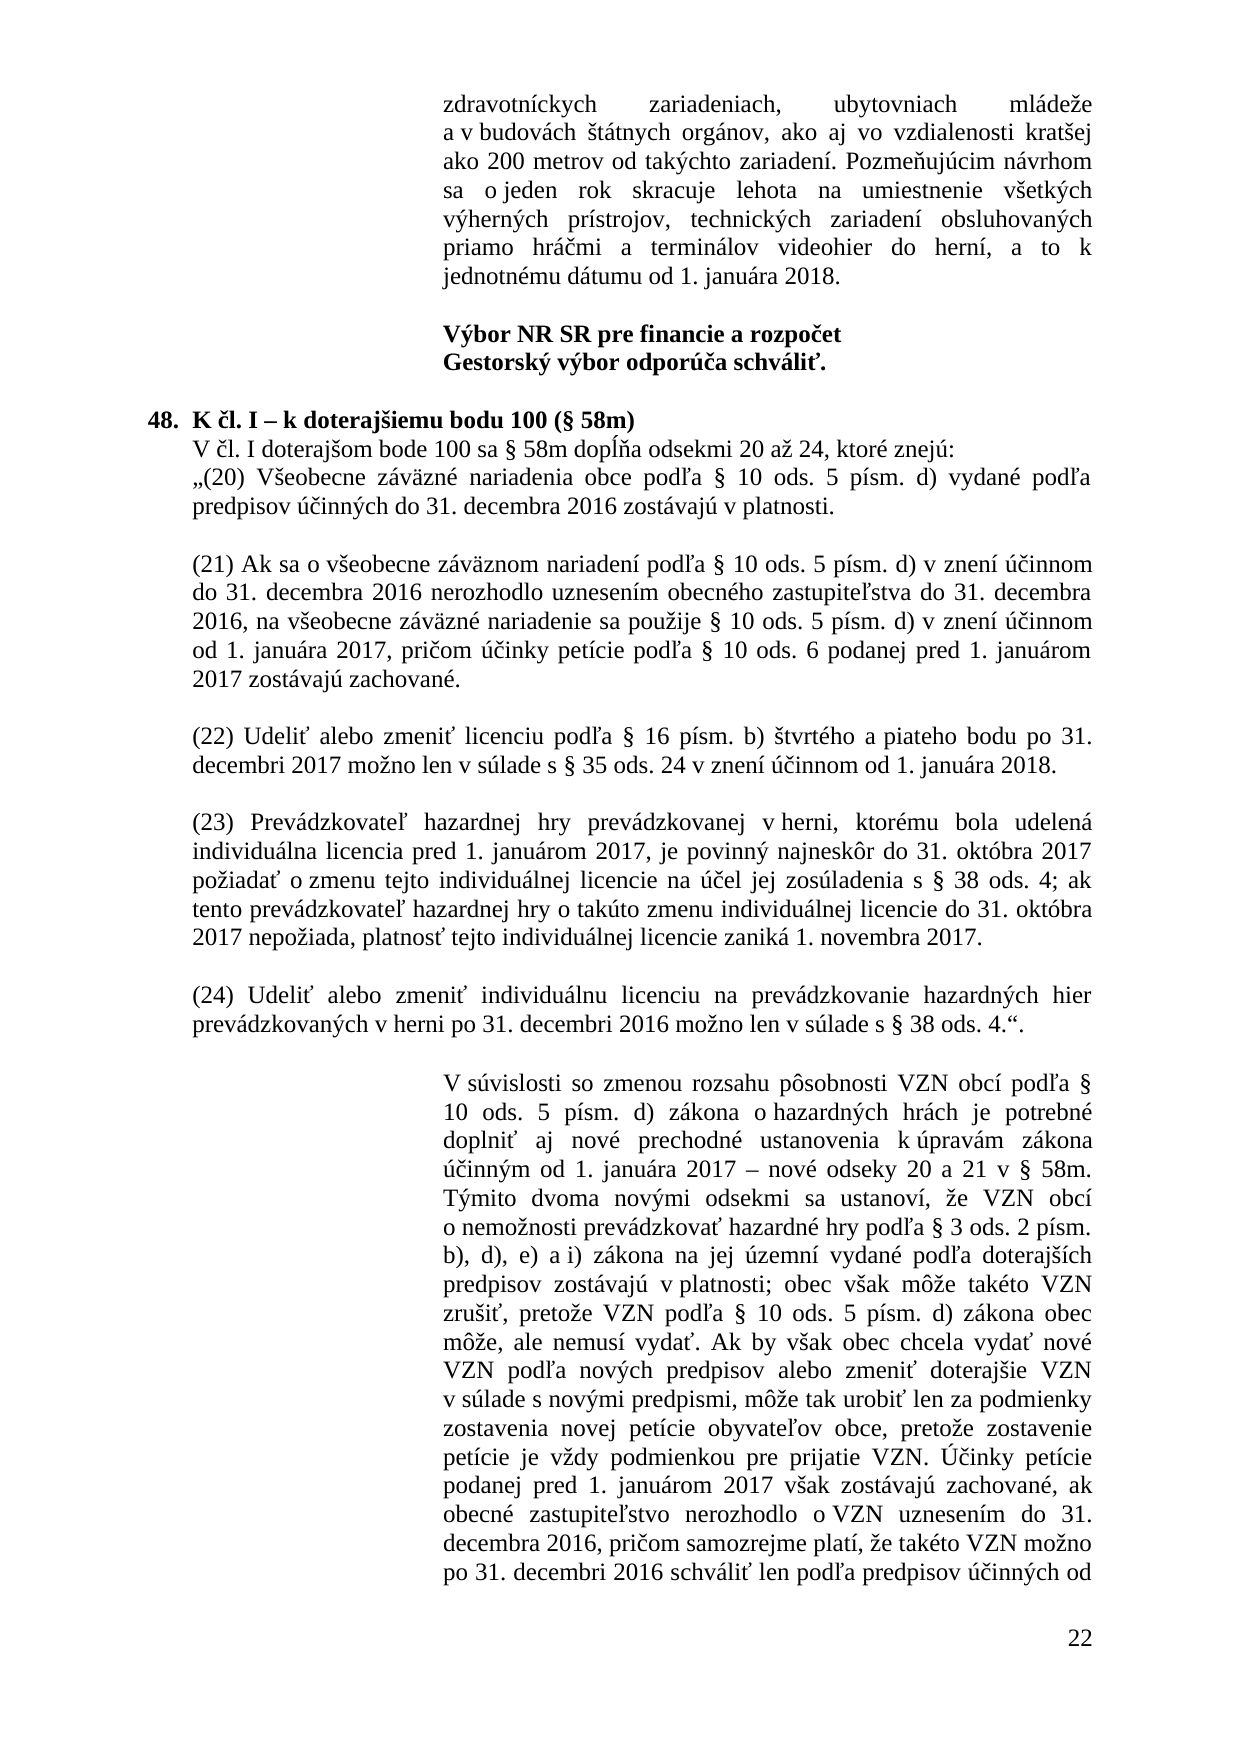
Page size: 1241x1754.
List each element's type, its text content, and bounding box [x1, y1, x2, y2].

list K čl. I – k doterajšiemu bodu 100 (§ 58m) [148, 405, 1093, 434]
text „(20) Všeobecne záväzné nariadenia obce podľa § 10 ods. 5 písm. d) vydané podľa predpisov účinných do 31. decembra 2016 zostávajú v platnosti. [192, 462, 1093, 520]
text (22) Udeliť alebo zmeniť licenciu podľa § 16 písm. b) štvrtého a piateho bodu po 31. decembri 2017 možno len v súlade s § 35 ods. 24 v znení účinnom od 1. januára 2018. [192, 721, 1093, 779]
text (21) Ak sa o všeobecne záväznom nariadení podľa § 10 ods. 5 písm. d) v znení účinnom do 31. decembra 2016 nerozhodlo uznesením obecného zastupiteľstva do 31. decembra 2016, na všeobecne záväzné nariadenie sa použije § 10 ods. 5 písm. d) v znení účinnom od 1. januára 2017, pričom účinky petície podľa § 10 ods. 6 podanej pred 1. januárom 2017 zostávajú zachované. [192, 549, 1093, 692]
text Gestorský výbor odporúča schváliť. [369, 347, 1093, 376]
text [443, 89, 1093, 290]
text (24) Udeliť alebo zmeniť individuálnu licenciu na prevádzkovanie hazardných hier prevádzkovaných v herni po 31. decembri 2016 možno len v súlade s § 38 ods. 4.“. [192, 980, 1093, 1037]
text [443, 1068, 1093, 1585]
text V čl. I doterajšom bode 100 sa § 58m dopĺňa odsekmi 20 až 24, ktoré znejú: [192, 434, 1093, 462]
text (23) Prevádzkovateľ hazardnej hry prevádzkovanej v herni, ktorému bola udelená individuálna licencia pred 1. januárom 2017, je povinný najneskôr do 31. októbra 2017 požiadať o zmenu tejto individuálnej licencie na účel jej zosúladenia s § 38 ods. 4; ak tento prevádzkovateľ hazardnej hry o takúto zmenu individuálnej licencie do 31. októbra 2017 nepožiada, platnosť tejto individuálnej licencie zaniká 1. novembra 2017. [192, 807, 1093, 951]
text Výbor NR SR pre financie a rozpočet [369, 319, 1093, 347]
